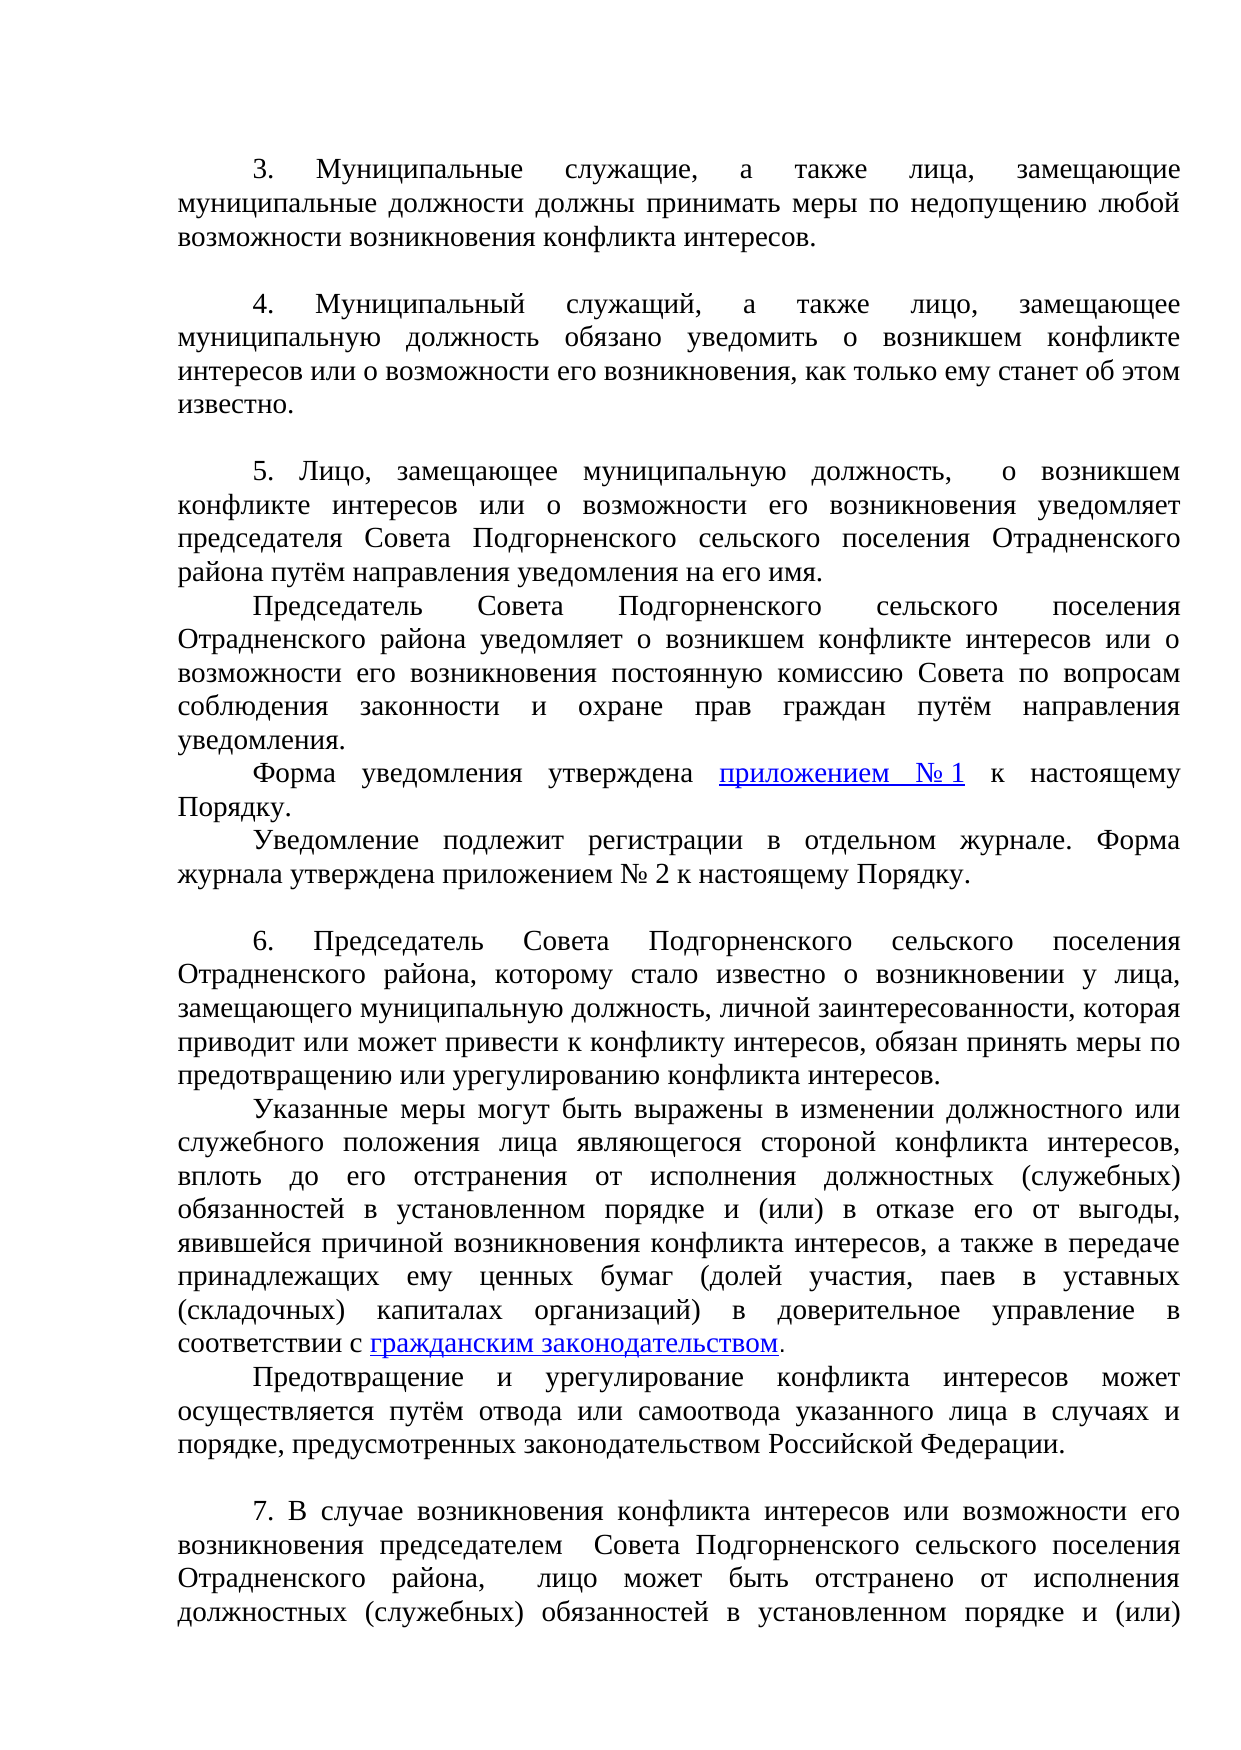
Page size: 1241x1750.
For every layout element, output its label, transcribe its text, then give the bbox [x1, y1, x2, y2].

text 3. Муниципальные служащие, а также лица, замещающие муниципальные должности должны принимать меры по недопущению любой возможности возникновения конфликта интересов. [177, 152, 1181, 252]
text Председатель Совета Подгорненского сельского поселения Отрадненского района уведомляет о возникшем конфликте интересов или о возможности его возникновения постоянную комиссию Совета по вопросам соблюдения законности и охране прав граждан путём направления уведомления. [177, 588, 1181, 755]
text Форма уведомления утверждена приложением № 1 к настоящему Порядку. [177, 755, 1181, 822]
text Предотвращение и урегулирование конфликта интересов может осуществляется путём отвода или самоотвода указанного лица в случаях и порядке, предусмотренных законодательством Российской Федерации. [177, 1359, 1181, 1460]
text 6. Председатель Совета Подгорненского сельского поселения Отрадненского района, которому стало известно о возникновении у лица, замещающего муниципальную должность, личной заинтересованности, которая приводит или может привести к конфликту интересов, обязан принять меры по предотвращению или урегулированию конфликта интересов. [177, 923, 1181, 1091]
text 4. Муниципальный служащий, а также лицо, замещающее муниципальную должность обязано уведомить о возникшем конфликте интересов или о возможности его возникновения, как только ему станет об этом известно. [177, 286, 1181, 420]
text Уведомление подлежит регистрации в отдельном журнале. Форма журнала утверждена приложением № 2 к настоящему Порядку. [177, 822, 1181, 889]
text 5. Лицо, замещающее муниципальную должность, о возникшем конфликте интересов или о возможности его возникновения уведомляет председателя Совета Подгорненского сельского поселения Отрадненского района путём направления уведомления на его имя. [177, 453, 1181, 588]
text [177, 1493, 1181, 1627]
text Указанные меры могут быть выражены в изменении должностного или служебного положения лица являющегося стороной конфликта интересов, вплоть до его отстранения от исполнения должностных (служебных) обязанностей в установленном порядке и (или) в отказе его от выгоды, явившейся причиной возникновения конфликта интересов, а также в передаче принадлежащих ему ценных бумаг (долей участия, паев в уставных (складочных) капиталах организаций) в доверительное управление в соответствии с гражданским законодательством. [177, 1091, 1181, 1359]
